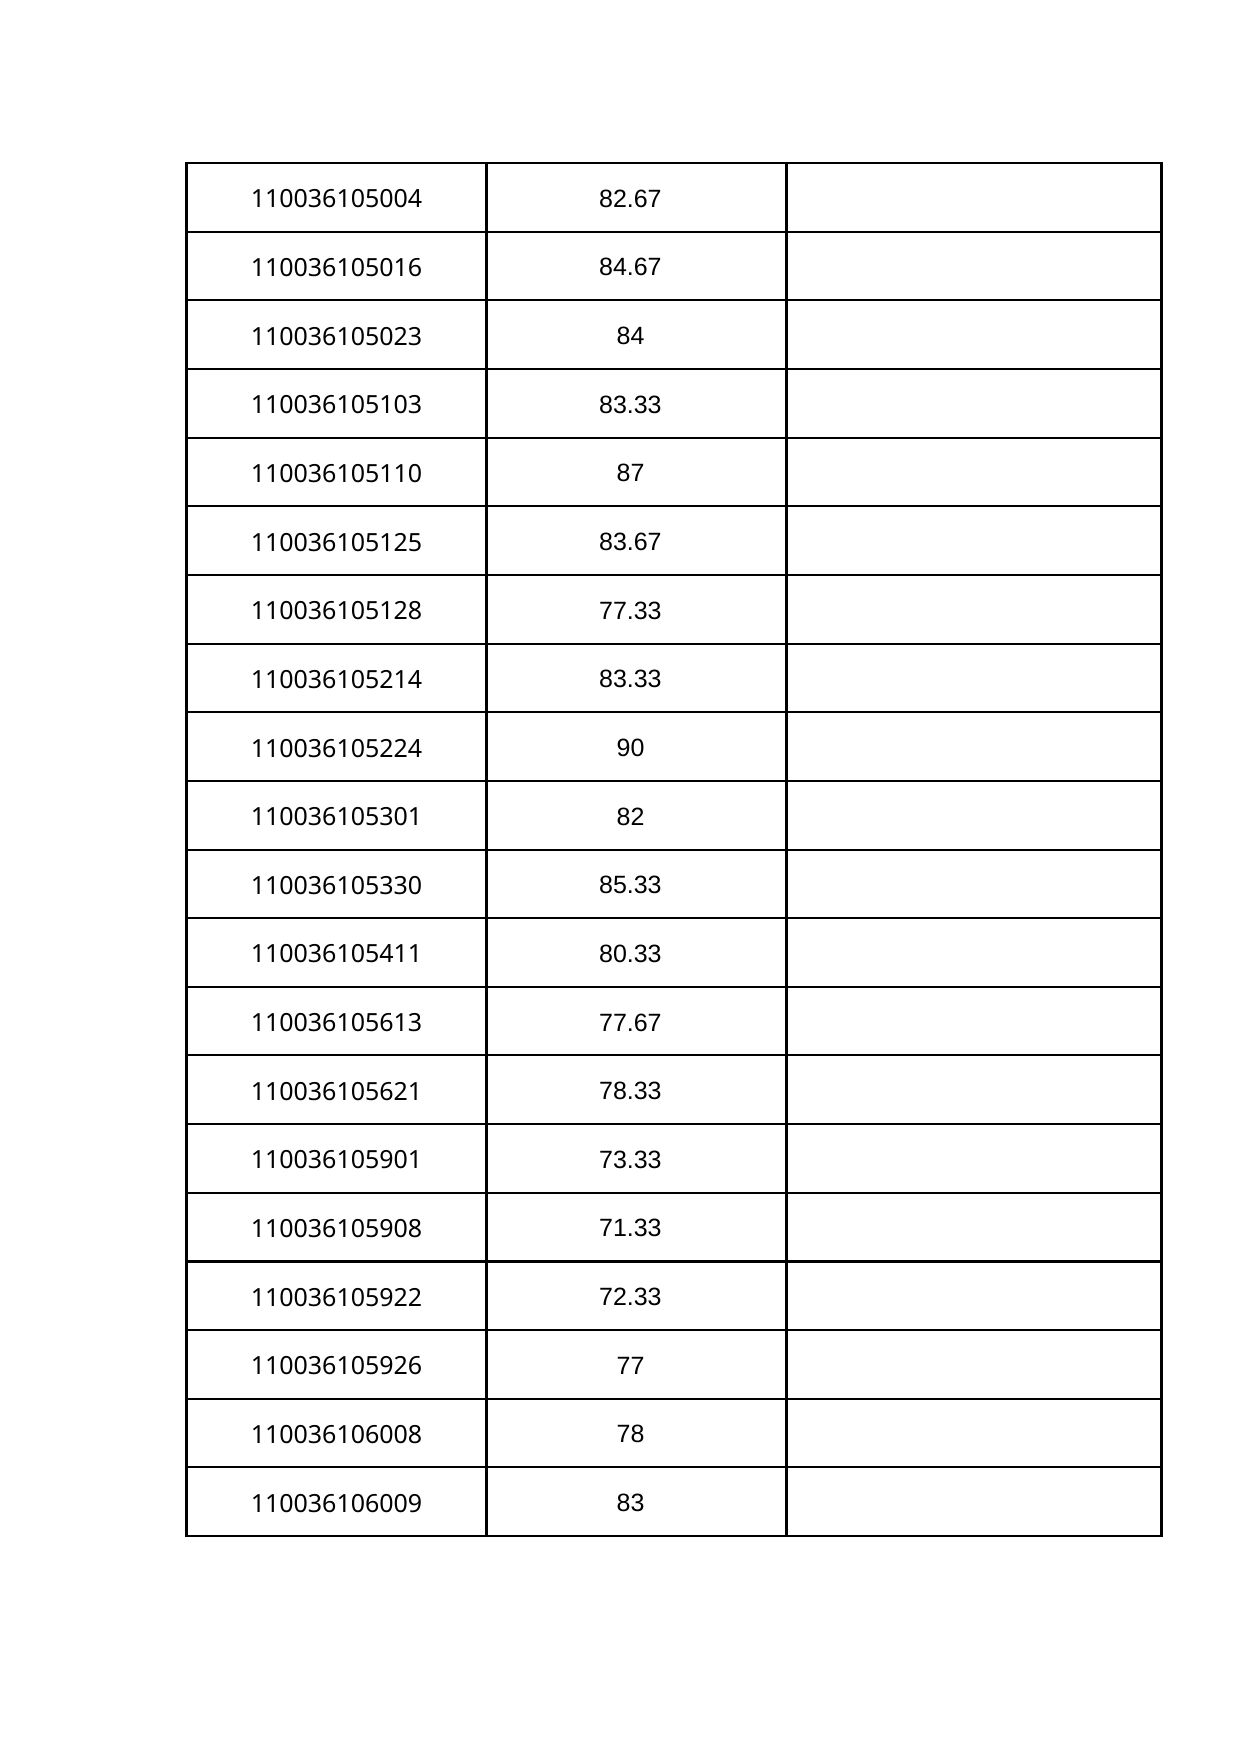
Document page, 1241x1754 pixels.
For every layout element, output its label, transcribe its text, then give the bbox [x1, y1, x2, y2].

table_cell [788, 645, 1160, 711]
table_cell [788, 1056, 1160, 1123]
table_cell 73.33 [488, 1125, 785, 1192]
table_cell 72.33 [488, 1263, 785, 1329]
table_cell [788, 1468, 1160, 1535]
table_cell [788, 782, 1160, 848]
table_cell [788, 576, 1160, 642]
table_cell [788, 164, 1160, 231]
table_cell 110036105901 [188, 1125, 485, 1192]
table_cell [788, 1263, 1160, 1329]
table_cell 110036105016 [188, 233, 485, 299]
table_cell [788, 1125, 1160, 1192]
table_cell 90 [488, 713, 785, 780]
table_cell [788, 233, 1160, 299]
table_cell 110036106009 [188, 1468, 485, 1535]
table_cell 110036105128 [188, 576, 485, 642]
table_cell 78.33 [488, 1056, 785, 1123]
table_cell 110036105926 [188, 1331, 485, 1398]
table_cell 110036105103 [188, 370, 485, 437]
table_cell [788, 507, 1160, 574]
table_cell [788, 1400, 1160, 1466]
table_cell 84.67 [488, 233, 785, 299]
table_cell 110036105004 [188, 164, 485, 231]
table_cell 85.33 [488, 851, 785, 917]
table_cell 110036105621 [188, 1056, 485, 1123]
table_cell 84 [488, 301, 785, 368]
table_cell [788, 713, 1160, 780]
table_cell [788, 851, 1160, 917]
table_cell [788, 370, 1160, 437]
table_cell 110036105613 [188, 988, 485, 1054]
table_cell 110036105301 [188, 782, 485, 848]
table_cell 110036105110 [188, 439, 485, 505]
table_cell 82.67 [488, 164, 785, 231]
table_cell 110036105922 [188, 1263, 485, 1329]
table_cell [788, 1194, 1160, 1260]
table_cell 110036105908 [188, 1194, 485, 1260]
table_cell 83 [488, 1468, 785, 1535]
table_cell 77.33 [488, 576, 785, 642]
table_cell 83.33 [488, 370, 785, 437]
table_cell 82 [488, 782, 785, 848]
table_cell 110036105330 [188, 851, 485, 917]
table_cell 110036106008 [188, 1400, 485, 1466]
table_cell 110036105411 [188, 919, 485, 986]
table_cell 110036105224 [188, 713, 485, 780]
table_cell 80.33 [488, 919, 785, 986]
table_cell 83.67 [488, 507, 785, 574]
table_cell 77 [488, 1331, 785, 1398]
table_cell 71.33 [488, 1194, 785, 1260]
table_cell [788, 1331, 1160, 1398]
table_cell 110036105023 [188, 301, 485, 368]
table_cell 83.33 [488, 645, 785, 711]
table_cell 87 [488, 439, 785, 505]
table_cell 110036105125 [188, 507, 485, 574]
table_cell 77.67 [488, 988, 785, 1054]
table_cell 78 [488, 1400, 785, 1466]
table_cell [788, 919, 1160, 986]
table_cell [788, 439, 1160, 505]
table_cell [788, 301, 1160, 368]
table_cell 110036105214 [188, 645, 485, 711]
table_cell [788, 988, 1160, 1054]
